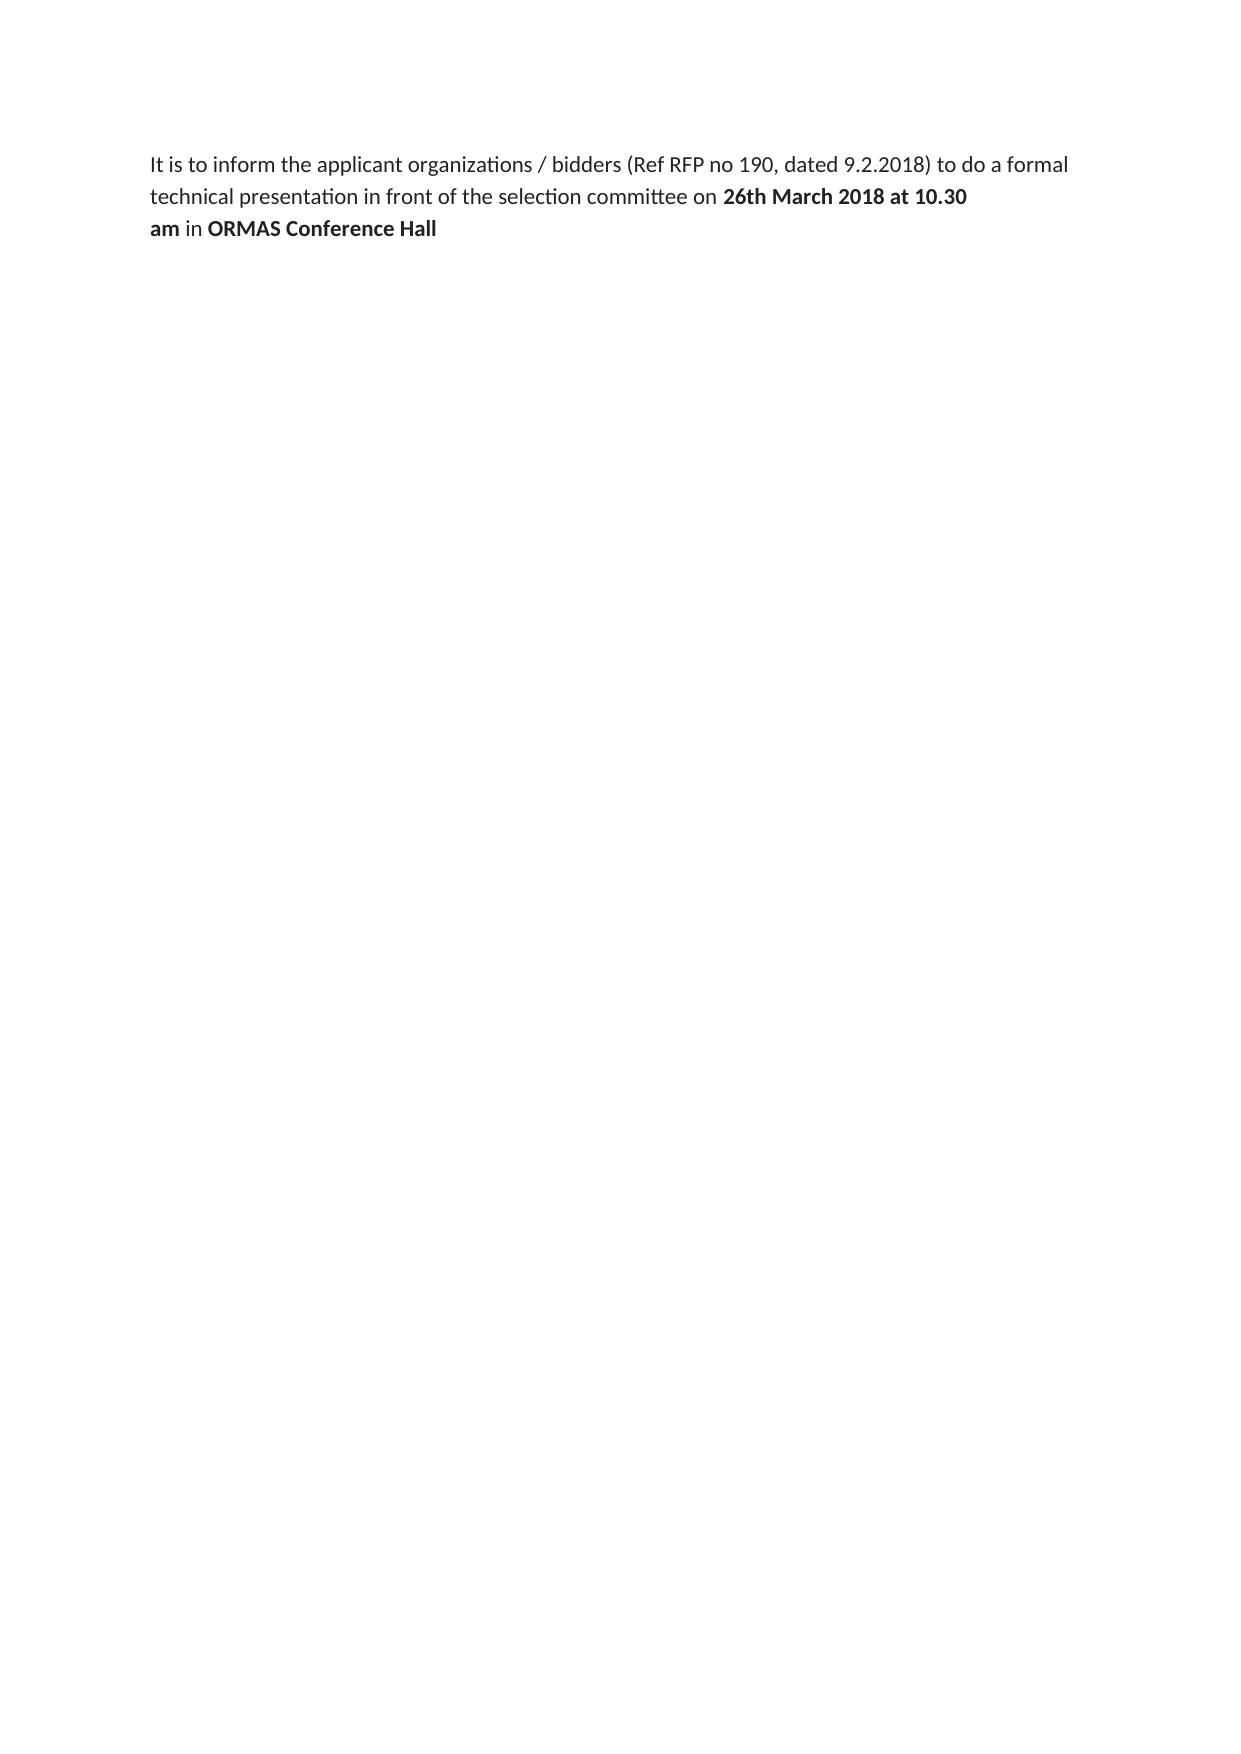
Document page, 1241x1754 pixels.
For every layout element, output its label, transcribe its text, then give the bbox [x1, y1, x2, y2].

text It is to inform the applicant organizations / bidders (Ref RFP no 190, dated 9.2.2018) to do a formal technical presentation in front of the selection committee on 26th March 2018 at 10.30 am in ORMAS Conference Hall [150, 150, 1090, 242]
